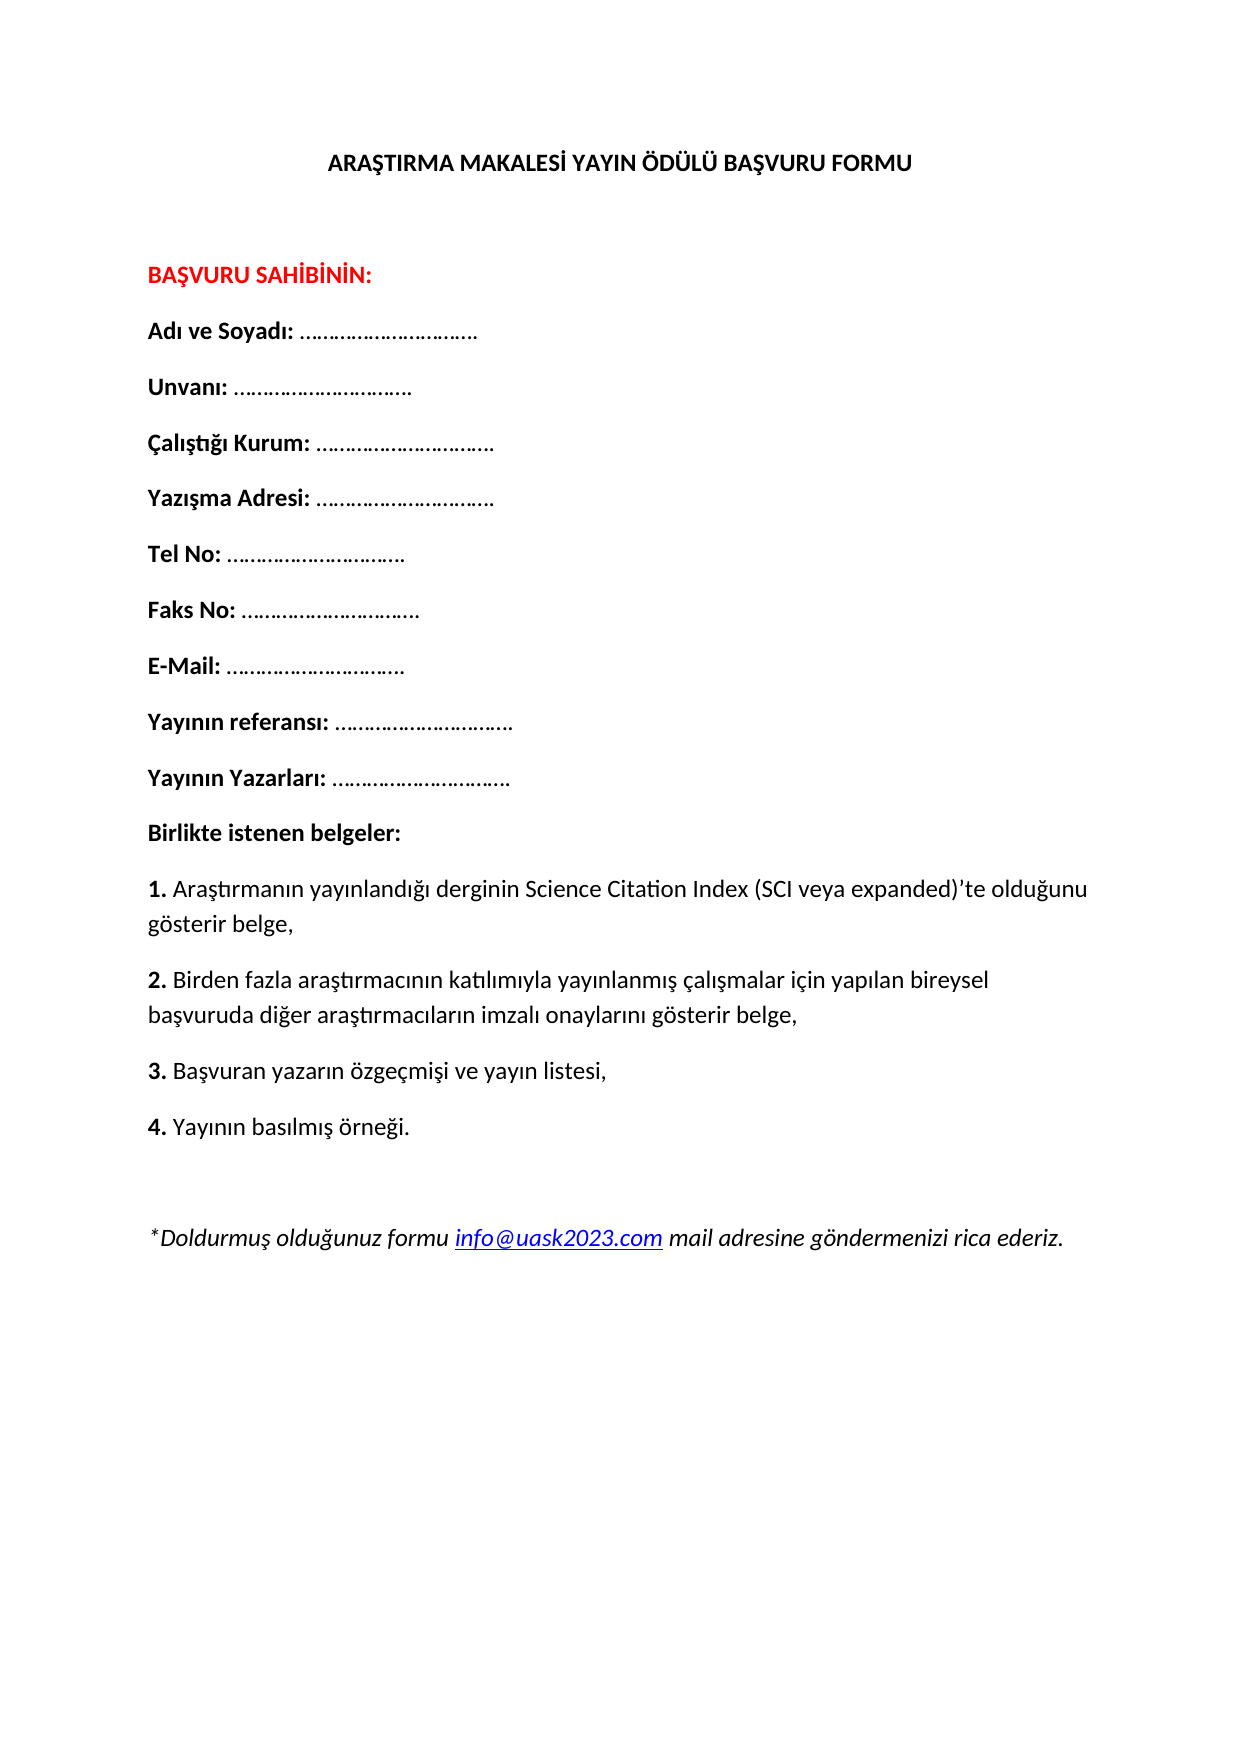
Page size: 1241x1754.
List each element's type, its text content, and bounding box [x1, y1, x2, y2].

text 2. Birden fazla araştırmacının katılımıyla yayınlanmış çalışmalar için yapılan bireysel başvuruda diğer araştırmacıların imzalı onaylarını gösterir belge, [148, 964, 1093, 1030]
text Yazışma Adresi: …………………………. [148, 483, 1093, 513]
text *Doldurmuş olduğunuz formu info@uask2023.com mail adresine göndermenizi rica ederiz. [148, 1223, 1093, 1253]
text 4. Yayının basılmış örneği. [148, 1111, 1093, 1141]
text E-Mail: …………………………. [148, 650, 1093, 681]
text 3. Başvuran yazarın özgeçmişi ve yayın listesi, [148, 1055, 1093, 1086]
text BAŞVURU SAHİBİNİN: [148, 259, 1093, 290]
text Yayının Yazarları: …………………………. [148, 762, 1093, 792]
text 1. Araştırmanın yayınlandığı derginin Science Citation Index (SCI veya expanded)’te olduğunu gösterir belge, [148, 873, 1093, 939]
text Unvanı: …………………………. [148, 371, 1093, 401]
text Birlikte istenen belgeler: [148, 818, 1093, 848]
text ARAŞTIRMA MAKALESİ YAYIN ÖDÜLÜ BAŞVURU FORMU [148, 148, 1093, 178]
text Faks No: …………………………. [148, 594, 1093, 625]
text Tel No: …………………………. [148, 538, 1093, 569]
text Adı ve Soyadı: …………………………. [148, 315, 1093, 346]
text Yayının referansı: …………………………. [148, 706, 1093, 736]
text Çalıştığı Kurum: …………………………. [148, 427, 1093, 457]
